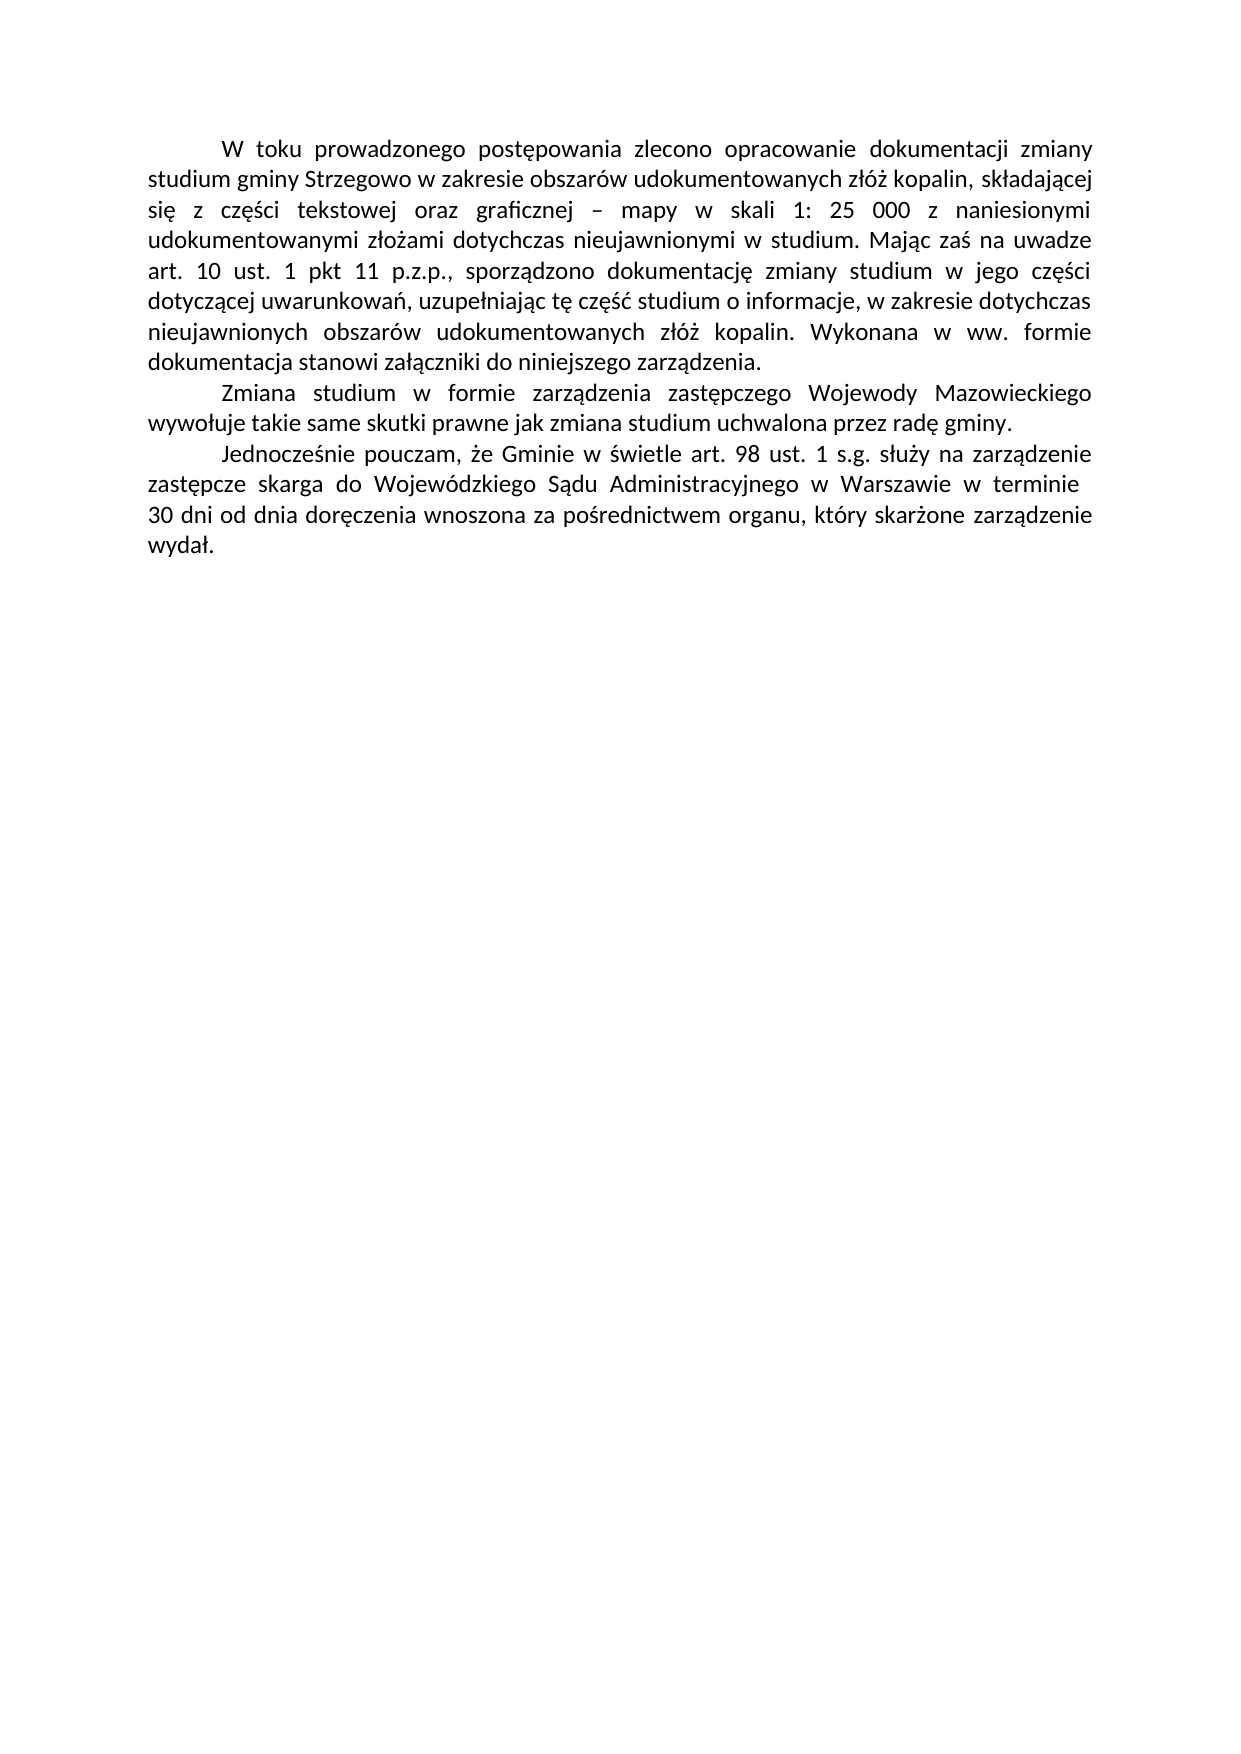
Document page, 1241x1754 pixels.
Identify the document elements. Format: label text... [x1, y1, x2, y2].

text Zmiana studium w formie zarządzenia zastępczego Wojewody Mazowieckiego wywołuje takie same skutki prawne jak zmiana studium uchwalona przez radę gminy. [148, 377, 1093, 438]
text Jednocześnie pouczam, że Gminie w świetle art. 98 ust. 1 s.g. służy na zarządzenie zastępcze skarga do Wojewódzkiego Sądu Administracyjnego w Warszawie w terminie 30 dni od dnia doręczenia wnoszona za pośrednictwem organu, który skarżone zarządzenie wydał. [148, 438, 1093, 560]
text W toku prowadzonego postępowania zlecono opracowanie dokumentacji zmiany studium gminy Strzegowo w zakresie obszarów udokumentowanych złóż kopalin, składającej się z części tekstowej oraz graficznej – mapy w skali 1: 25 000 z naniesionymi udokumentowanymi złożami dotychczas nieujawnionymi w studium. Mając zaś na uwadze art. 10 ust. 1 pkt 11 p.z.p., sporządzono dokumentację zmiany studium w jego części dotyczącej uwarunkowań, uzupełniając tę część studium o informacje, w zakresie dotychczas nieujawnionych obszarów udokumentowanych złóż kopalin. Wykonana w ww. formie dokumentacja stanowi załączniki do niniejszego zarządzenia. [148, 133, 1093, 377]
